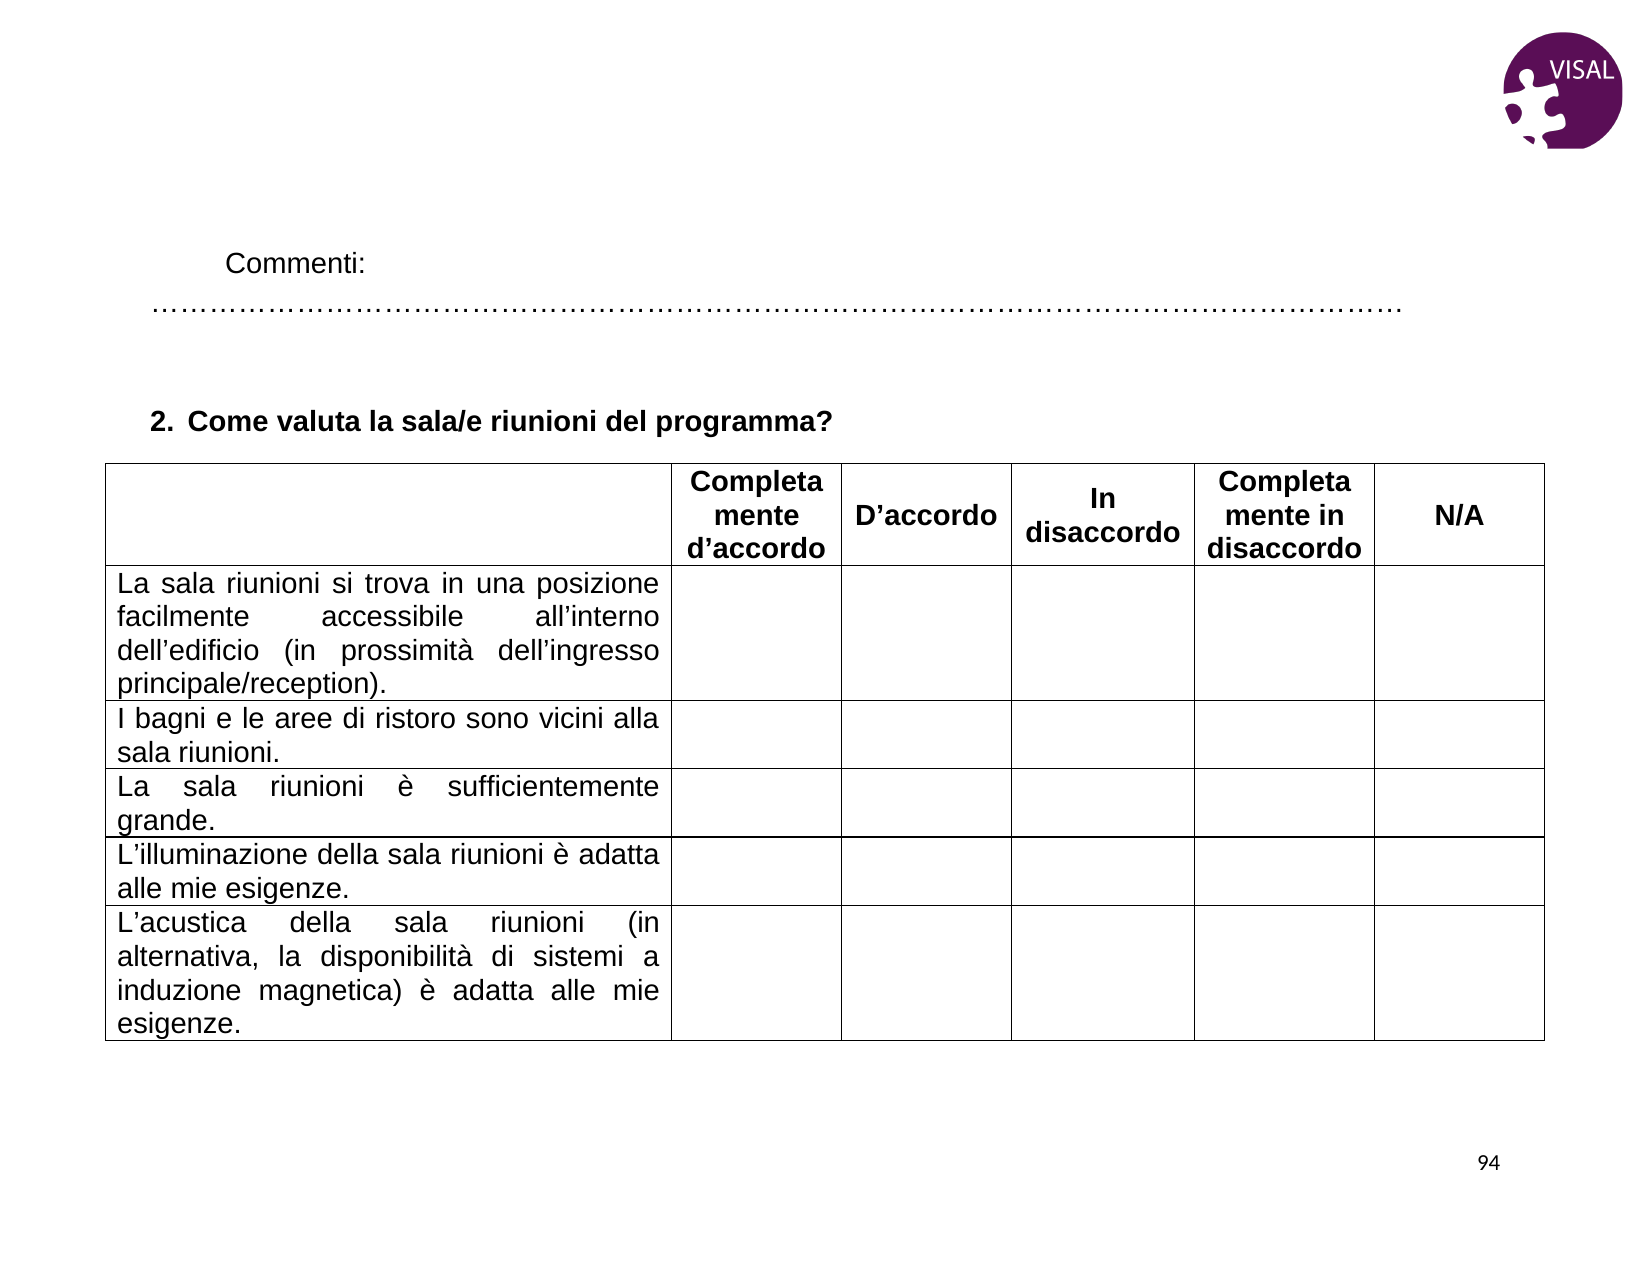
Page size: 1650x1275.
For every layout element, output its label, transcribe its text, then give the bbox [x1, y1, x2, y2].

table_cell [1012, 769, 1194, 836]
picture [1503, 32, 1623, 148]
table_cell [842, 838, 1011, 904]
table_cell [672, 838, 841, 904]
table_cell [672, 906, 841, 1040]
table_cell [1195, 906, 1374, 1040]
table_header In disaccordo [1012, 464, 1194, 565]
table_cell [1375, 906, 1544, 1040]
table_cell [1375, 769, 1544, 836]
table_cell [842, 906, 1011, 1040]
list Come valuta la sala/e riunioni del programma? [150, 404, 1500, 437]
table_header D’accordo [842, 464, 1011, 565]
table_cell [1375, 838, 1544, 904]
table_cell [1375, 566, 1544, 700]
table_cell [1012, 701, 1194, 768]
table_cell [842, 701, 1011, 768]
table_cell [842, 566, 1011, 700]
table_cell [1195, 701, 1374, 768]
table_cell [842, 769, 1011, 836]
table_cell L’acustica della sala riunioni (in alternativa, la disponibilità di sistemi a induzione magnetica) è adatta alle mie esigenze. [106, 906, 671, 1040]
table_cell [1012, 838, 1194, 904]
table_header Completamente in disaccordo [1195, 464, 1374, 565]
table_cell [1195, 769, 1374, 836]
table_cell [1012, 906, 1194, 1040]
table_header Completamente d’accordo [672, 464, 841, 565]
table_cell [672, 769, 841, 836]
text Commenti: ………………………………………………………………………………………………………………… [150, 247, 1500, 319]
table_header N/A [1375, 464, 1544, 565]
table_cell [1012, 566, 1194, 700]
table_cell La sala riunioni si trova in una posizione facilmente accessibile all’interno dell’edificio (in prossimità dell’ingresso principale/reception). [106, 566, 671, 700]
table_cell [672, 701, 841, 768]
table_cell [1195, 566, 1374, 700]
table_cell La sala riunioni è sufficientemente grande. [106, 769, 671, 836]
table_cell [1375, 701, 1544, 768]
table_header [106, 464, 671, 565]
table_cell L’illuminazione della sala riunioni è adatta alle mie esigenze. [106, 838, 671, 904]
table_cell [672, 566, 841, 700]
table_cell [1195, 838, 1374, 904]
table_cell I bagni e le aree di ristoro sono vicini alla sala riunioni. [106, 701, 671, 768]
